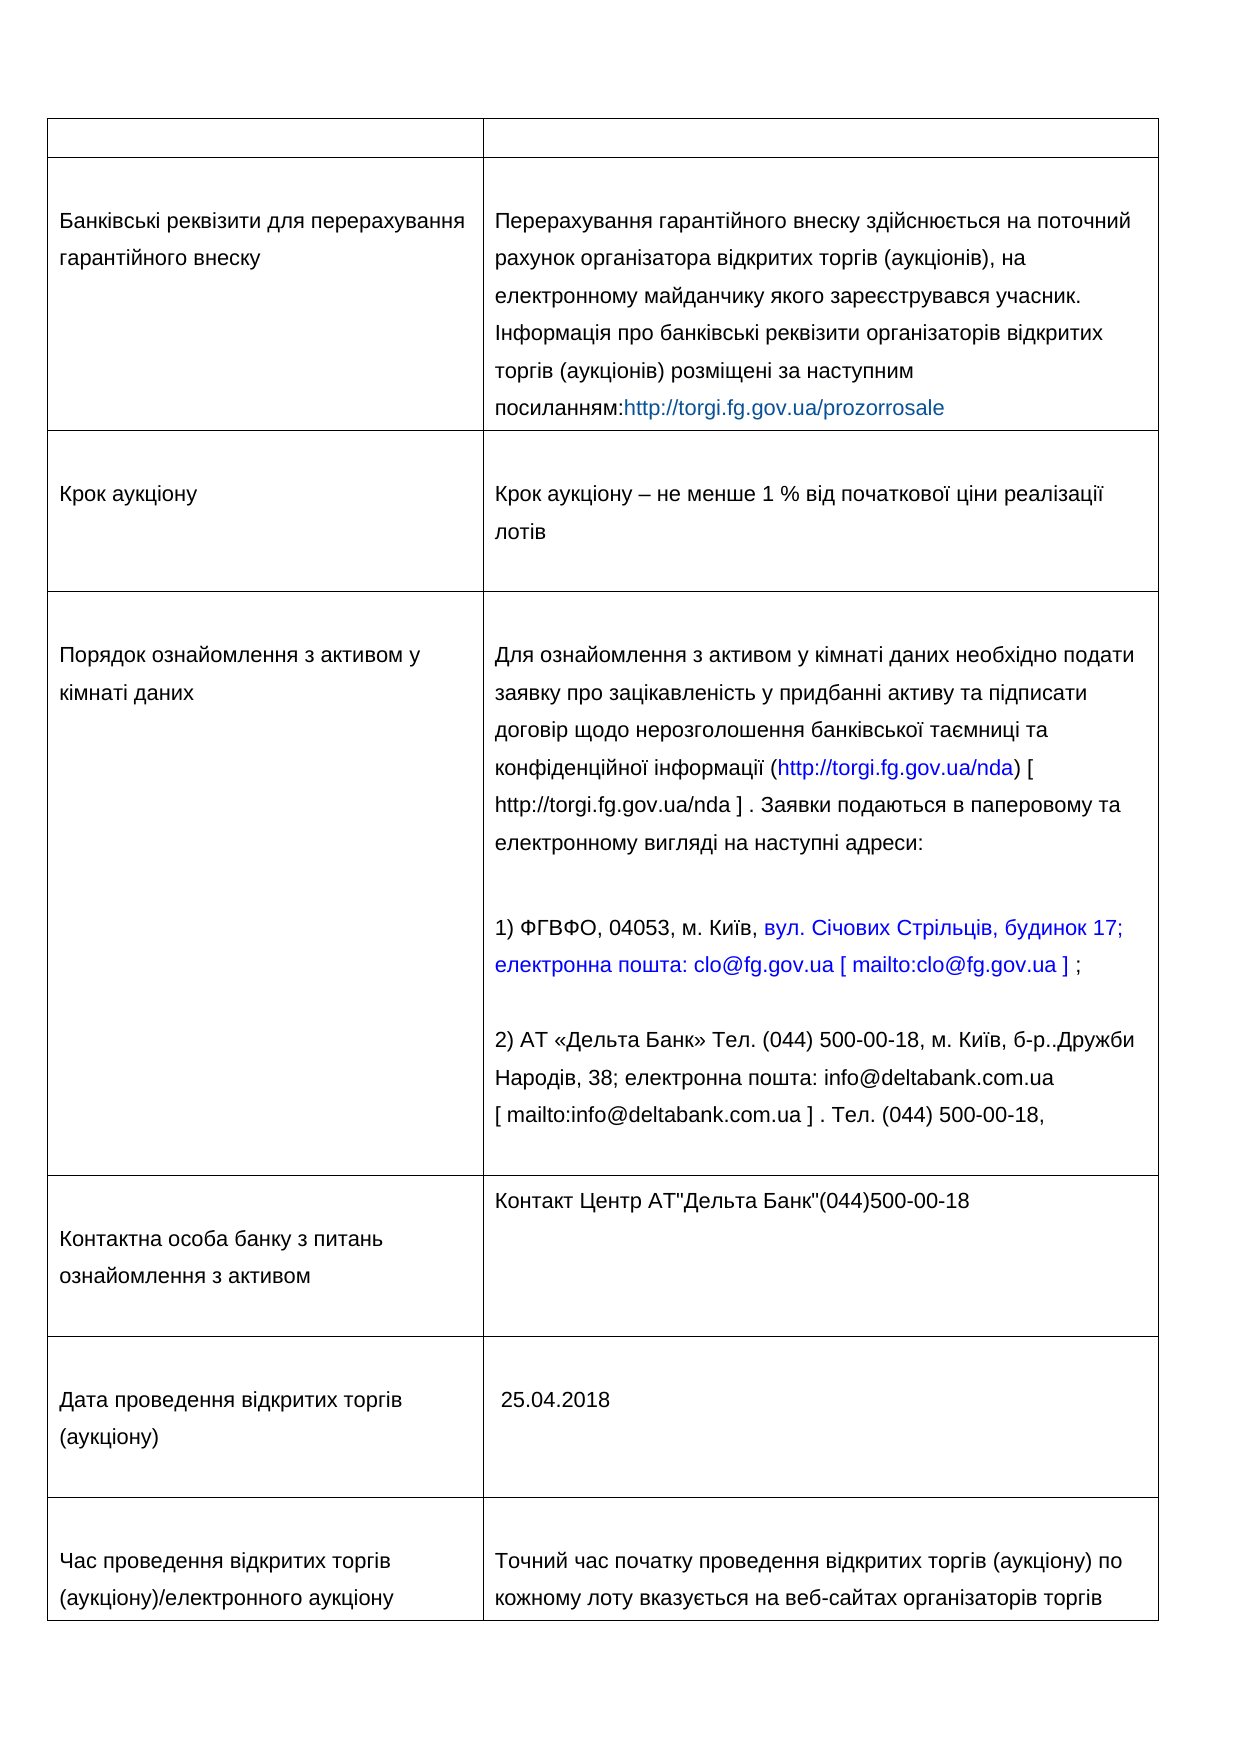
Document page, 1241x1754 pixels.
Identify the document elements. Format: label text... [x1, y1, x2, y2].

table_cell Крок аукціону [48, 431, 483, 591]
table_cell Контактна особа банку з питань ознайомлення з активом [48, 1176, 483, 1336]
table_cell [48, 119, 483, 157]
table_cell Крок аукціону – не менше 1 % від початкової ціни реалізації лотів [484, 431, 1158, 591]
table_cell Контакт Центр АТ"Дельта Банк"(044)500-00-18 [484, 1176, 1158, 1336]
table_cell 25.04.2018 [484, 1337, 1158, 1497]
table_cell Дата проведення відкритих торгів (аукціону) [48, 1337, 483, 1497]
table_cell Для ознайомлення з активом у кімнаті даних необхідно подати заявку про зацікавленість у придбанні активу та підписати договір щодо нерозголошення банківської таємниці та конфіденційної інформації (http://torgi.fg.gov.ua/nda) [ http://torgi.fg.gov.ua/nda ] . Заявки подаються в паперовому та електронному вигляді на наступні адреси: 1) ФГВФО, 04053, м. Київ, вул. Січових Стрільців, будинок 17; електронна пошта: clo@fg.gov.ua [ mailto:clo@fg.gov.ua ] ; 2) АТ «Дельта Банк» Тел. (044) 500-00-18, м. Київ, б-р..Дружби Народів, 38; електронна пошта: info@deltabank.com.ua [ mailto:info@deltabank.com.ua ] . Тел. (044) 500-00-18, [484, 592, 1158, 1175]
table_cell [484, 1498, 1158, 1620]
table_cell Банківські реквізити для перерахування гарантійного внеску [48, 158, 483, 430]
table_cell Порядок ознайомлення з активом у кімнаті даних [48, 592, 483, 1175]
table_cell Перерахування гарантійного внеску здійснюється на поточний рахунок організатора відкритих торгів (аукціонів), на електронному майданчику якого зареєструвався учасник. Інформація про банківські реквізити організаторів відкритих торгів (аукціонів) розміщені за наступним посиланням:http://torgi.fg.gov.ua/prozorrosale [484, 158, 1158, 430]
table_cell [48, 1498, 483, 1620]
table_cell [484, 119, 1158, 157]
